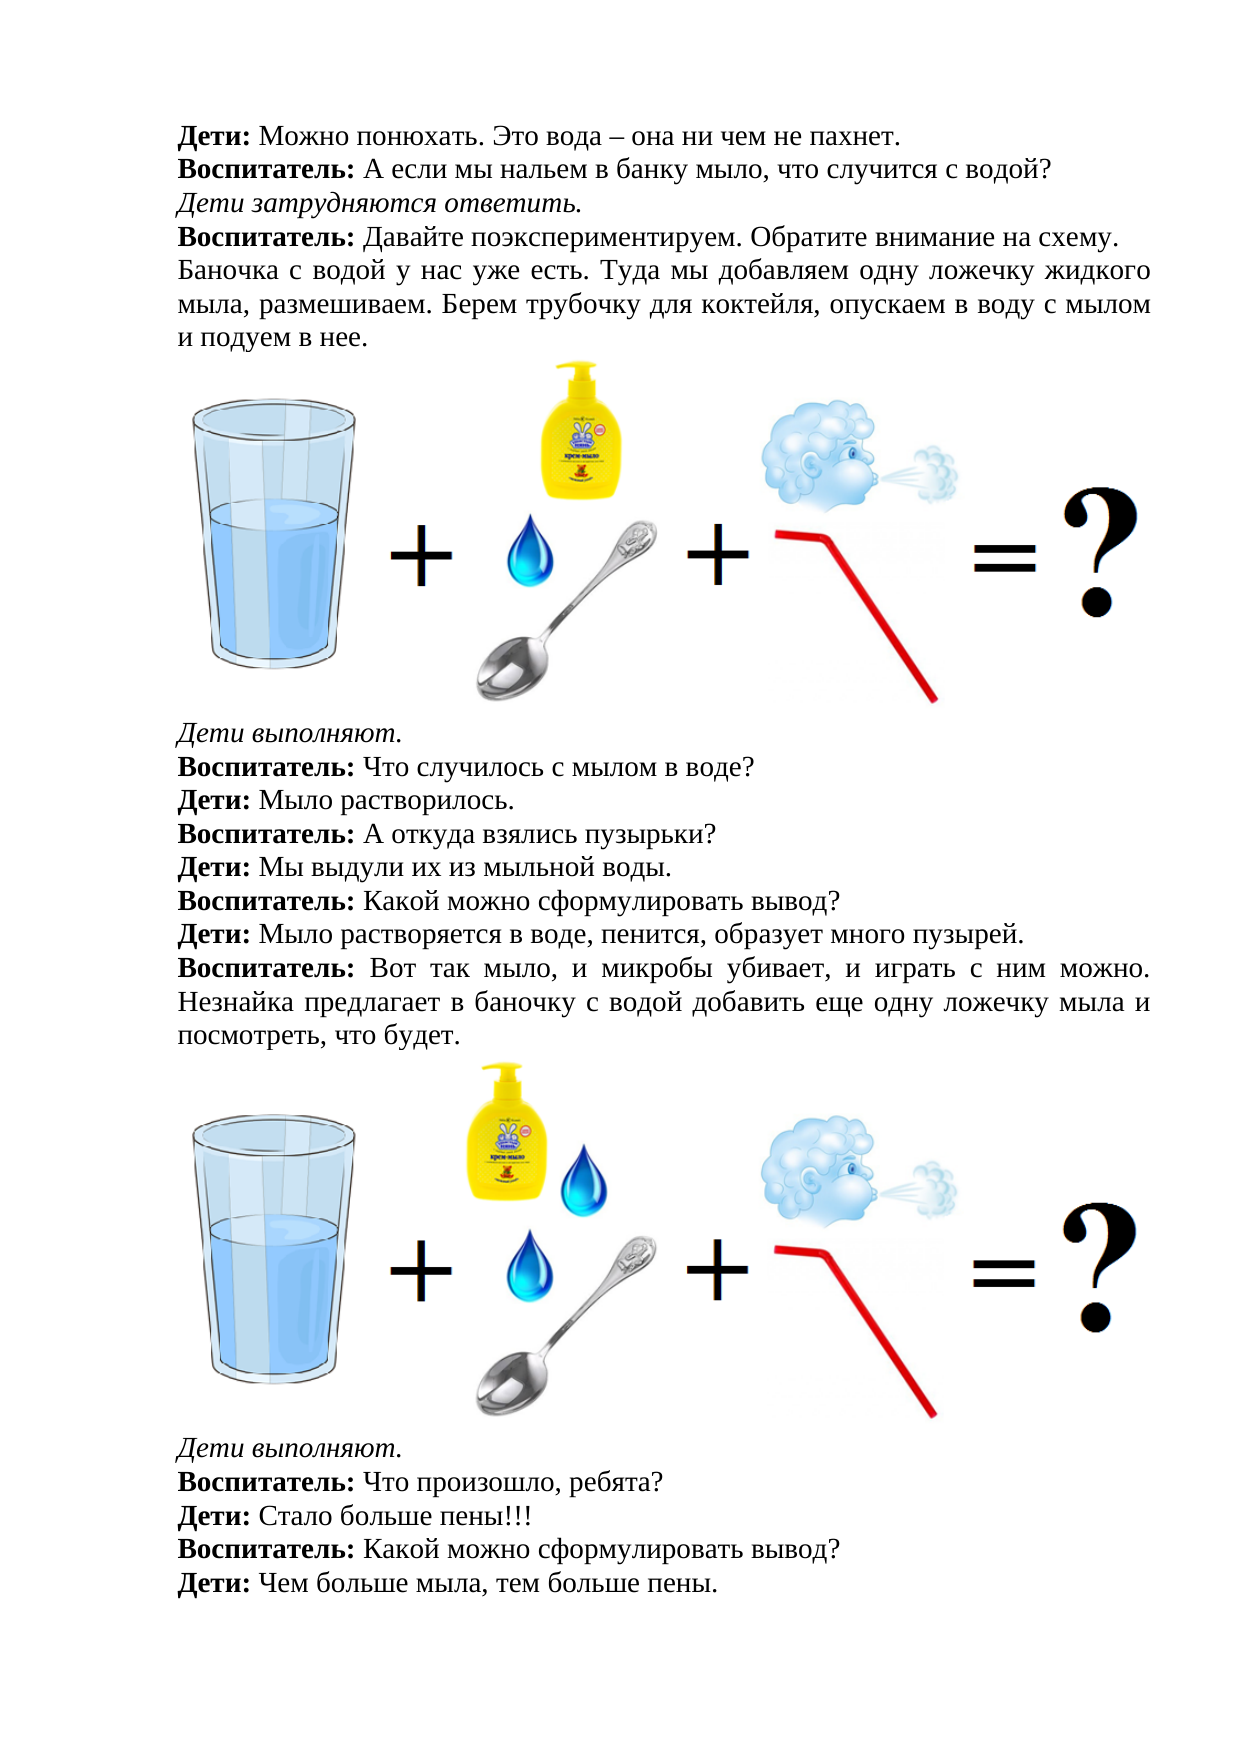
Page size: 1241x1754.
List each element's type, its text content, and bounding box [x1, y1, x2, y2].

text Воспитатель: Давайте поэкспериментируем. Обратите внимание на схему. [177, 219, 1152, 252]
text Воспитатель: А откуда взялись пузырьки? [177, 816, 1152, 849]
text Воспитатель: Вот так мыло, и микробы убивает, и играть с ним можно. Незнайка предлагает в баночку с водой добавить еще одну ложечку мыла и посмотреть, что будет. [177, 950, 1152, 1051]
text Воспитатель: Что случилось с мылом в воде? [177, 749, 1152, 782]
picture [177, 1050, 1151, 1431]
text Дети: Мы выдули их из мыльной воды. [177, 849, 1152, 883]
text Дети выполняют. [177, 715, 1152, 749]
text Баночка с водой у нас уже есть. Туда мы добавляем одну ложечку жидкого мыла, размешиваем. Берем трубочку для коктейля, опускаем в воду с мылом и подуем в нее. [177, 252, 1152, 353]
text Дети: Мыло растворилось. [177, 782, 1152, 816]
text Воспитатель: Какой можно сформулировать вывод? [177, 1531, 1152, 1565]
text Дети: Стало больше пены!!! [177, 1498, 1152, 1531]
text Дети: Чем больше мыла, тем больше пены. [177, 1565, 1152, 1598]
text Дети выполняют. [177, 1431, 1152, 1464]
picture [177, 352, 1151, 716]
text Воспитатель: Какой можно сформулировать вывод? [177, 883, 1152, 917]
text Воспитатель: Что произошло, ребята? [177, 1464, 1152, 1498]
text Дети: Мыло растворяется в воде, пенится, образует много пузырей. [177, 917, 1152, 950]
text Воспитатель: А если мы нальем в банку мыло, что случится с водой? [177, 152, 1152, 185]
text Дети: Можно понюхать. Это вода – она ни чем не пахнет. [177, 118, 1152, 152]
text Дети затрудняются ответить. [177, 185, 1152, 219]
